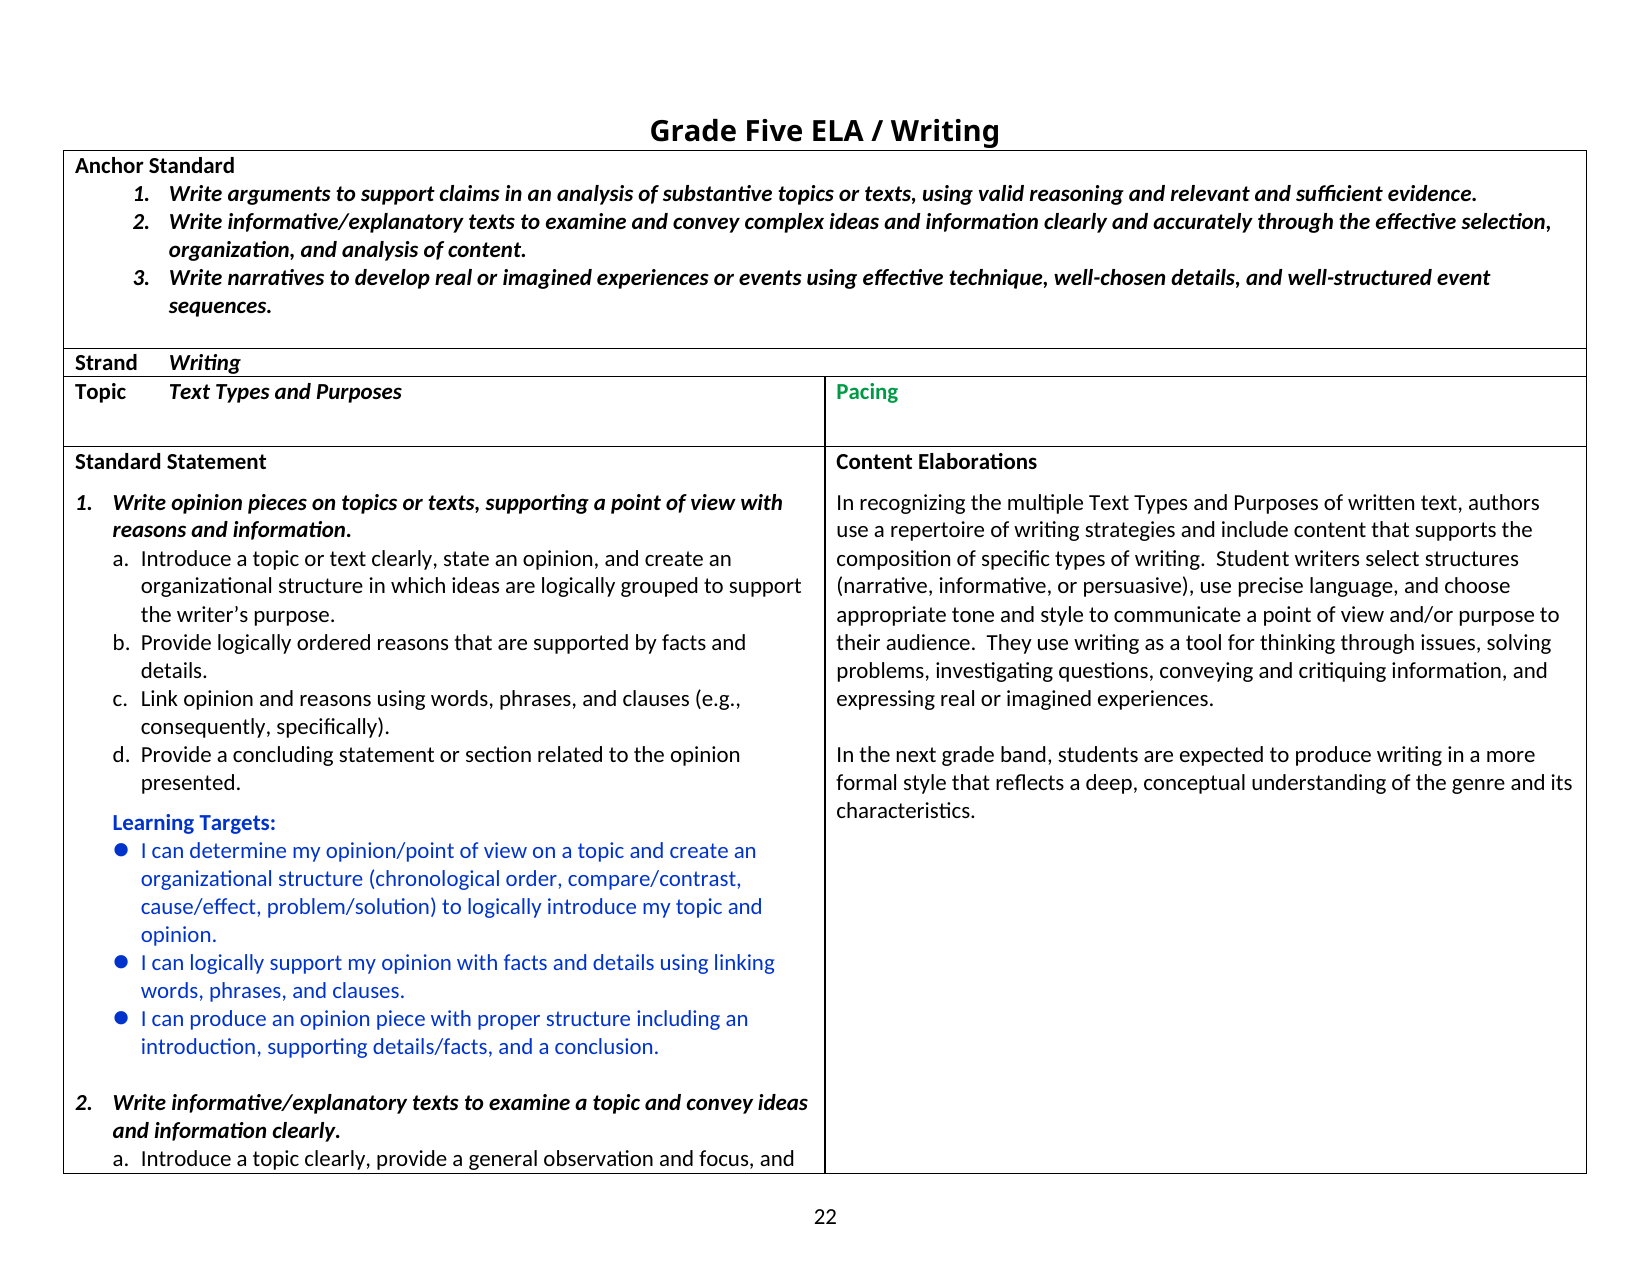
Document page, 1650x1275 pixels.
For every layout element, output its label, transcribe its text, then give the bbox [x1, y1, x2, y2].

table_cell Pacing [826, 377, 1586, 446]
table_cell Anchor Standard 1. Write arguments to support claims in an analysis of substantive topics or texts, using valid reasoning and relevant and sufficient evidence. 2. Write informative/explanatory texts to examine and convey complex ideas and information clearly and accurately through the effective selection, organization, and analysis of content. 3. Write narratives to develop real or imagined experiences or events using effective technique, well-chosen details, and well-structured event sequences. [64, 151, 1586, 347]
table_cell Strand Writing [64, 349, 1586, 376]
table_header Grade Five ELA / Writing [64, 111, 1586, 150]
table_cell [826, 447, 1586, 1173]
table_cell Topic Text Types and Purposes [64, 377, 824, 446]
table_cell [64, 447, 824, 1173]
